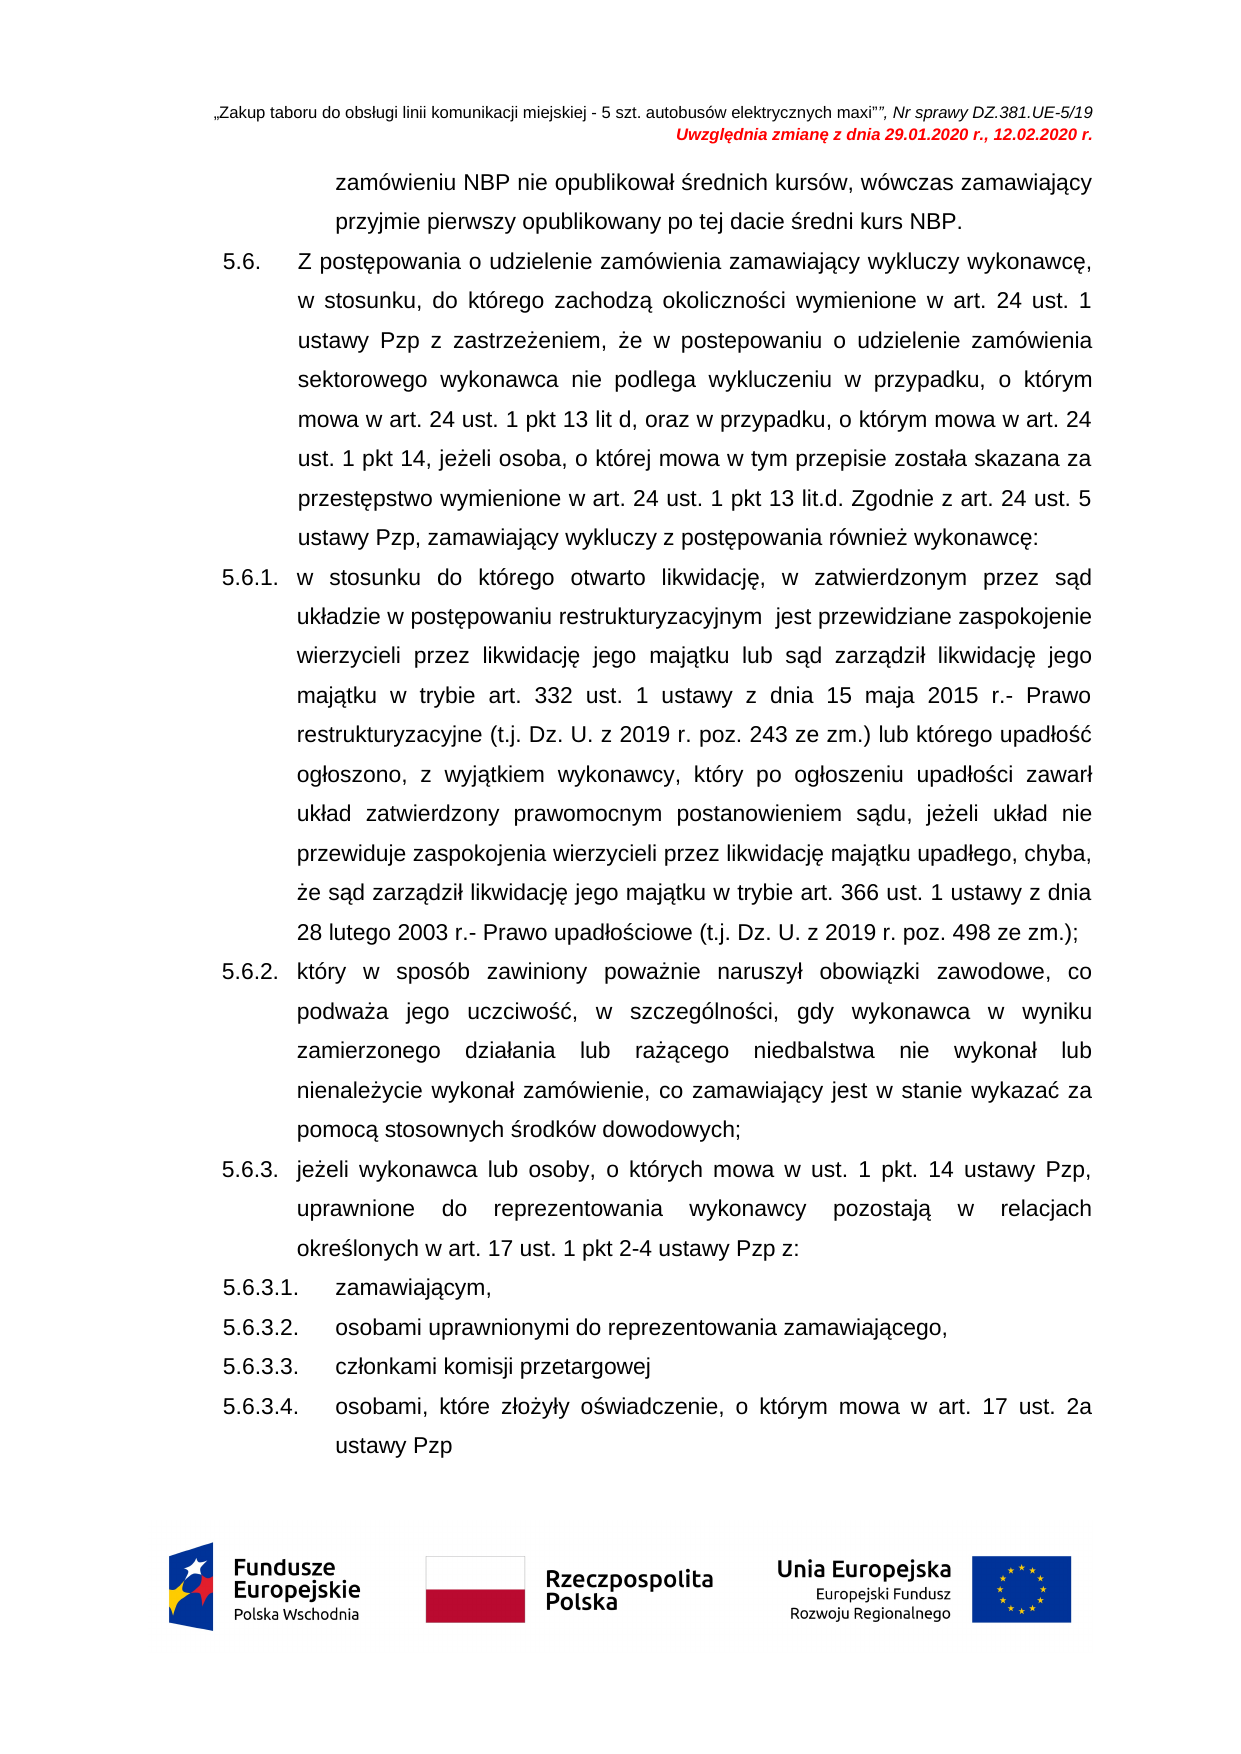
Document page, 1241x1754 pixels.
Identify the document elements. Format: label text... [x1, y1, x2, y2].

list zamawiającym, [223, 1274, 1093, 1301]
list osobami uprawnionymi do reprezentowania zamawiającego, [223, 1314, 1093, 1340]
list członkami komisji przetargowej [223, 1353, 1093, 1379]
picture [147, 1520, 1093, 1653]
list Z postępowania o udzielenie zamówienia zamawiający wykluczy wykonawcę, w stosunku, do którego zachodzą okoliczności wymienione w art. 24 ust. 1 ustawy Pzp z zastrzeżeniem, że w postepowaniu o udzielenie zamówienia sektorowego wykonawca nie podlega wykluczeniu w przypadku, o którym mowa w art. 24 ust. 1 pkt 13 lit d, oraz w przypadku, o którym mowa w art. 24 ust. 1 pkt 14, jeżeli osoba, o której mowa w tym przepisie została skazana za przestępstwo wymienione w art. 24 ust. 1 pkt 13 lit.d. Zgodnie z art. 24 ust. 5 ustawy Pzp, zamawiający wykluczy z postępowania również wykonawcę: [223, 248, 1093, 550]
list osobami, które złożyły oświadczenie, o którym mowa w art. 17 ust. 2a ustawy Pzp [223, 1393, 1093, 1458]
list jeżeli wykonawca lub osoby, o których mowa w ust. 1 pkt. 14 ustawy Pzp, uprawnione do reprezentowania wykonawcy pozostają w relacjach określonych w art. 17 ust. 1 pkt 2-4 ustawy Pzp z: [222, 1156, 1093, 1261]
list który w sposób zawiniony poważnie naruszył obowiązki zawodowe, co podważa jego uczciwość, w szczególności, gdy wykonawca w wyniku zamierzonego działania lub rażącego niedbalstwa nie wykonał lub nienależycie wykonał zamówienie, co zamawiający jest w stanie wykazać za pomocą stosownych środków dowodowych; [222, 958, 1093, 1143]
list w stosunku do którego otwarto likwidację, w zatwierdzonym przez sąd układzie w postępowaniu restrukturyzacyjnym jest przewidziane zaspokojenie wierzycieli przez likwidację jego majątku lub sąd zarządził likwidację jego majątku w trybie art. 332 ust. 1 ustawy z dnia 15 maja 2015 r.- Prawo restrukturyzacyjne (t.j. Dz. U. z 2019 r. poz. 243 ze zm.) lub którego upadłość ogłoszono, z wyjątkiem wykonawcy, który po ogłoszeniu upadłości zawarł układ zatwierdzony prawomocnym postanowieniem sądu, jeżeli układ nie przewiduje zaspokojenia wierzycieli przez likwidację majątku upadłego, chyba, że sąd zarządził likwidację jego majątku w trybie art. 366 ust. 1 ustawy z dnia 28 lutego 2003 r.- Prawo upadłościowe (t.j. Dz. U. z 2019 r. poz. 498 ze zm.); [222, 563, 1093, 945]
